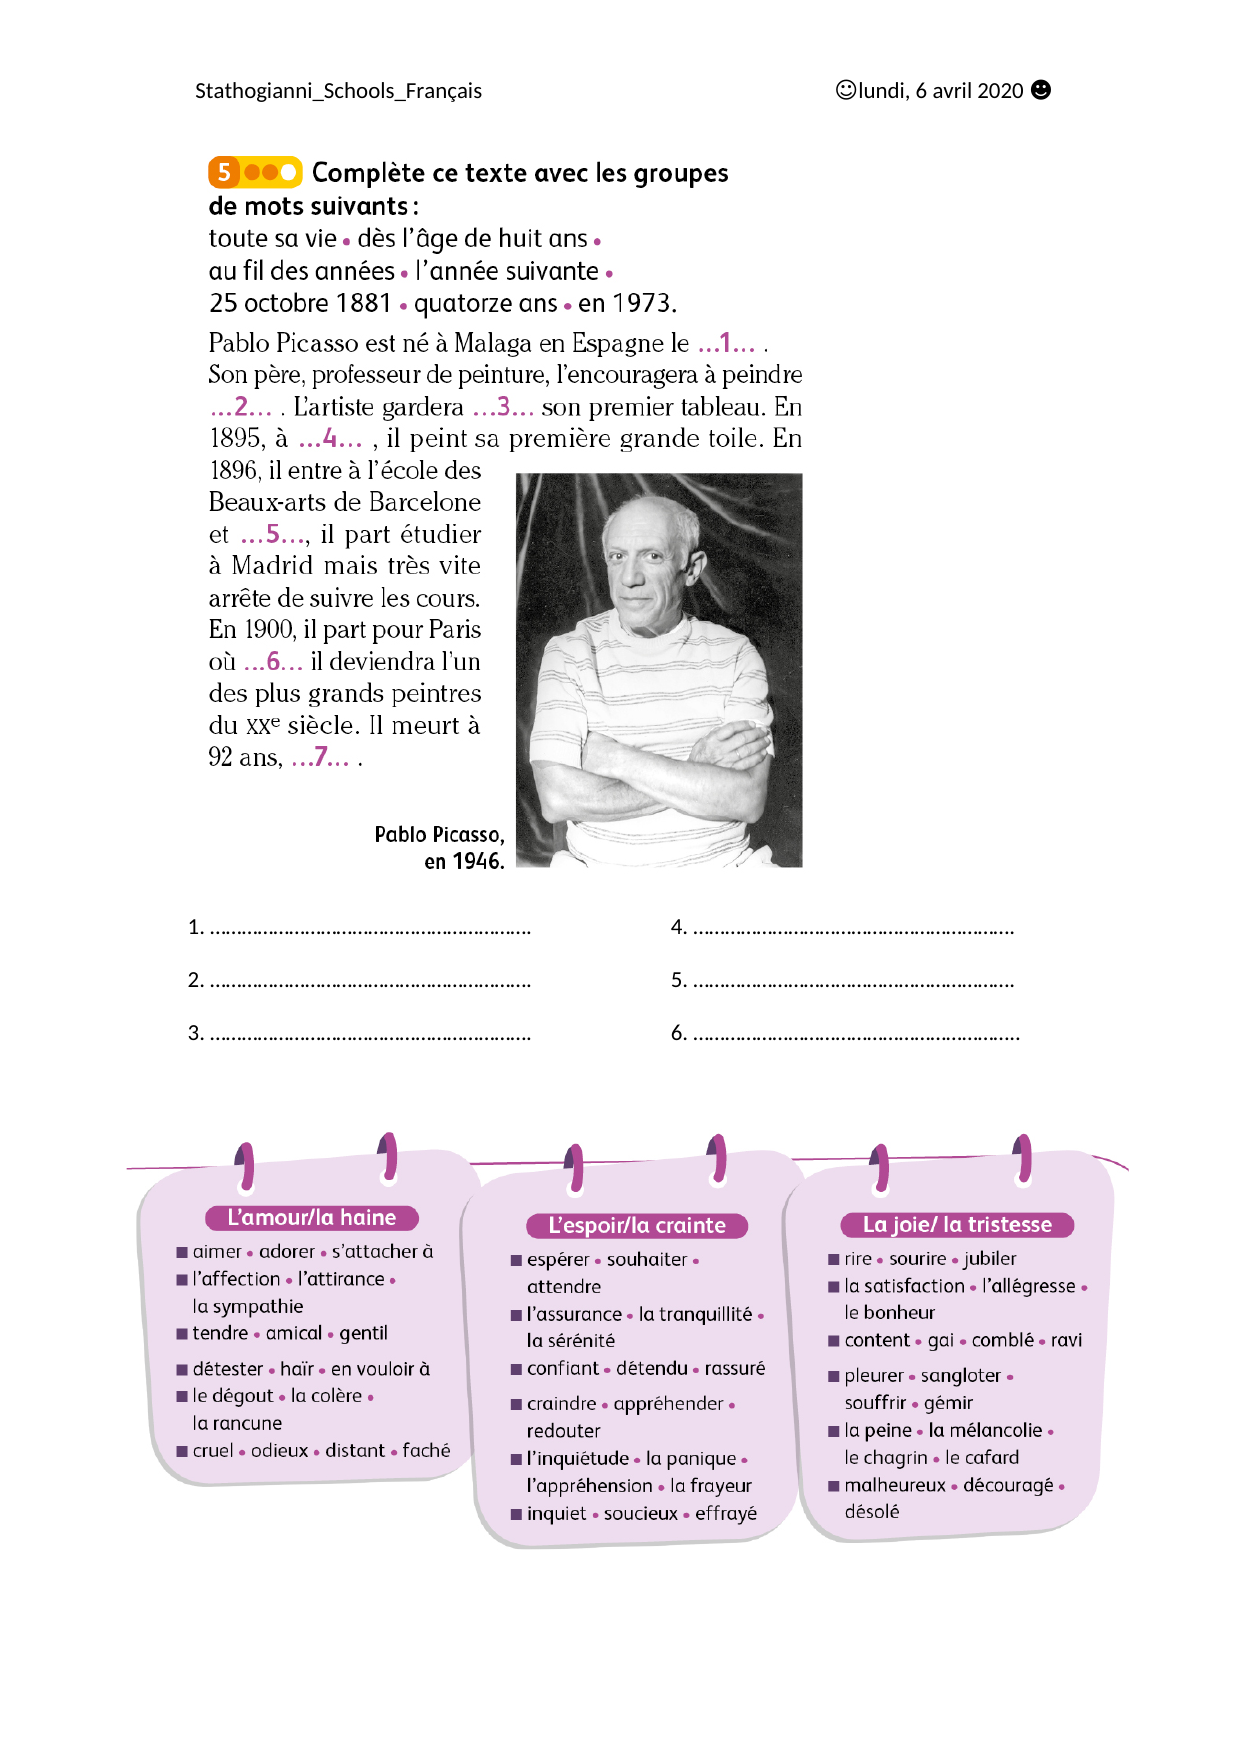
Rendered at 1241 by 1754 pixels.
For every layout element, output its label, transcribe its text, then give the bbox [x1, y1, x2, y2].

picture [192, 150, 823, 888]
picture [126, 1129, 1129, 1550]
text 3. ……………………………………………………. 6. …………………………………………………….. [187, 1018, 1053, 1047]
text 2. ……………………………………………………. 5. ……………………………………………………. [187, 966, 1053, 993]
text 1. ……………………………………………………. 4. ……………………………………………………. [187, 912, 1053, 941]
